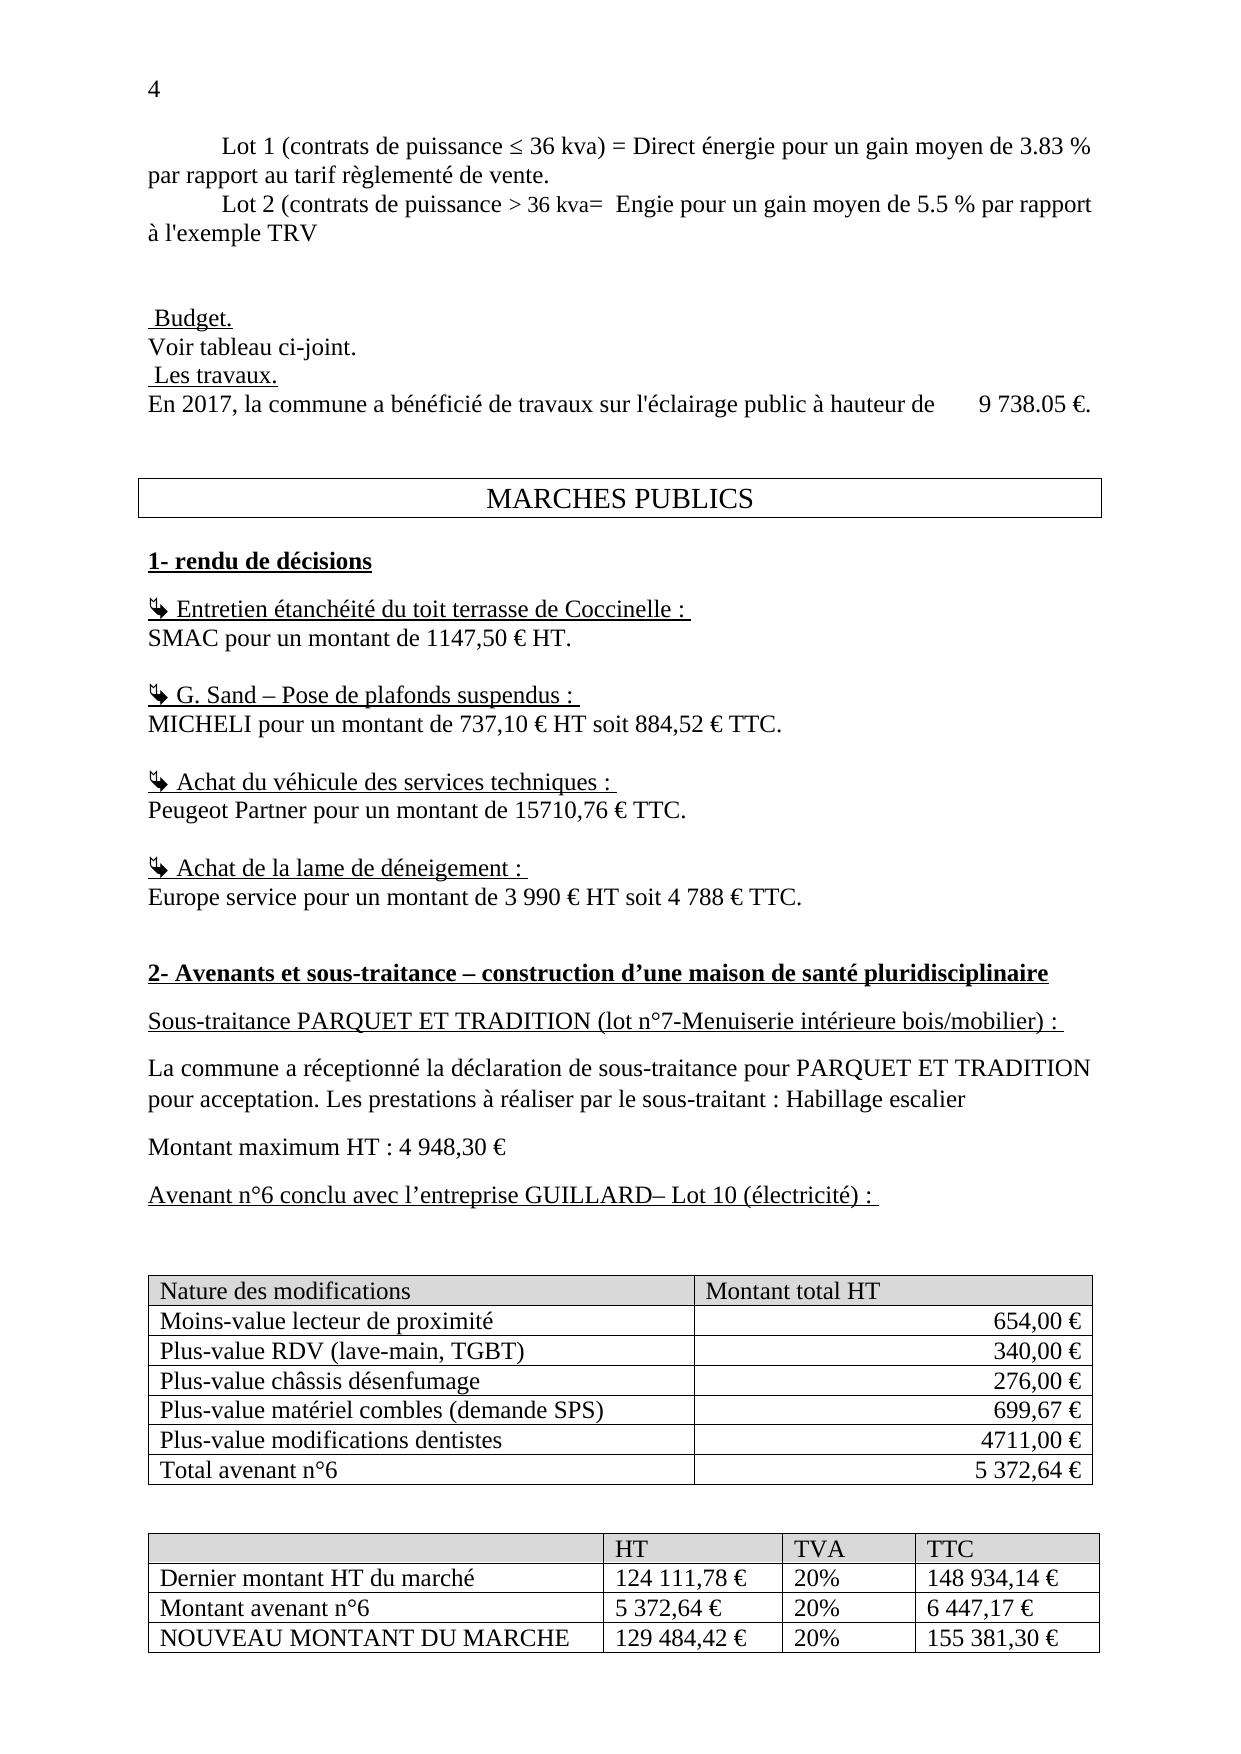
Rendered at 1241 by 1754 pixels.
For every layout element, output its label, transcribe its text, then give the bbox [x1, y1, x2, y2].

list Voir tableau ci-joint. [148, 332, 1092, 361]
text Achat de la lame de déneigement : [148, 853, 1092, 882]
table_cell 155 381,30 € [916, 1623, 1099, 1652]
text marches publics [139, 479, 1101, 517]
text Avenant n°6 conclu avec l’entreprise GUILLARD– Lot 10 (électricité) : [148, 1180, 1092, 1209]
table_cell Montant avenant n°6 [149, 1593, 603, 1622]
table_cell 5 372,64 € [604, 1593, 782, 1622]
text Sous-traitance PARQUET ET TRADITION (lot n°7-Menuiserie intérieure bois/mobilier) : [148, 1006, 1092, 1034]
table_cell Total avenant n°6 [149, 1455, 694, 1484]
list Lot 1 (contrats de puissance ≤ 36 kva) = Direct énergie pour un gain moyen de 3.83 % par rapport au tarif règlementé de vente. [148, 131, 1092, 189]
list En 2017, la commune a bénéficié de travaux sur l'éclairage public à hauteur de 9 738.05 €. [148, 389, 1092, 418]
table_header Montant total HT [695, 1276, 1092, 1305]
table_cell Plus-value châssis désenfumage [149, 1366, 694, 1394]
text Achat du véhicule des services techniques : [148, 767, 1092, 795]
table_cell 4711,00 € [695, 1425, 1092, 1454]
table_cell Moins-value lecteur de proximité [149, 1306, 694, 1335]
table_cell 5 372,64 € [695, 1455, 1092, 1484]
text 1- rendu de décisions [148, 546, 1092, 575]
table_cell 148 934,14 € [916, 1564, 1099, 1592]
list Les travaux. [148, 361, 1092, 389]
table_cell 654,00 € [695, 1306, 1092, 1335]
table_cell 20% [783, 1623, 915, 1652]
table_header TTC [916, 1534, 1099, 1562]
table_header TVA [783, 1534, 915, 1562]
table_cell 6 447,17 € [916, 1593, 1099, 1622]
table_cell 124 111,78 € [604, 1564, 782, 1592]
table_cell Plus-value RDV (lave-main, TGBT) [149, 1336, 694, 1365]
text Europe service pour un montant de 3 990 € HT soit 4 788 € TTC. [148, 882, 1092, 910]
text Peugeot Partner pour un montant de 15710,76 € TTC. [148, 795, 1092, 824]
text 2- Avenants et sous-traitance – construction d’une maison de santé pluridisciplinaire [148, 958, 1092, 987]
list Lot 2 (contrats de puissance > 36 kva= Engie pour un gain moyen de 5.5 % par rapport à l'exemple TRV [148, 189, 1092, 246]
table_cell 340,00 € [695, 1336, 1092, 1365]
list Budget. [148, 303, 1092, 332]
text Montant maximum HT : 4 948,30 € [148, 1132, 1092, 1161]
table_cell 276,00 € [695, 1366, 1092, 1394]
text SMAC pour un montant de 1147,50 € HT. [148, 623, 1092, 652]
table_cell NOUVEAU MONTANT DU MARCHE [149, 1623, 603, 1652]
text Entretien étanchéité du toit terrasse de Coccinelle : [148, 594, 1092, 623]
text MICHELI pour un montant de 737,10 € HT soit 884,52 € TTC. [148, 709, 1092, 738]
text G. Sand – Pose de plafonds suspendus : [148, 680, 1092, 709]
table_cell Plus-value matériel combles (demande SPS) [149, 1396, 694, 1424]
table_cell 699,67 € [695, 1396, 1092, 1424]
table_header [149, 1534, 603, 1562]
table_header HT [604, 1534, 782, 1562]
table_cell 20% [783, 1564, 915, 1592]
table_cell Dernier montant HT du marché [149, 1564, 603, 1592]
text La commune a réceptionné la déclaration de sous-traitance pour PARQUET ET TRADITION pour acceptation. Les prestations à réaliser par le sous-traitant : Habillage escalier [148, 1053, 1092, 1113]
table_header Nature des modifications [149, 1276, 694, 1305]
table_cell 20% [783, 1593, 915, 1622]
table_cell Plus-value modifications dentistes [149, 1425, 694, 1454]
table_cell 129 484,42 € [604, 1623, 782, 1652]
